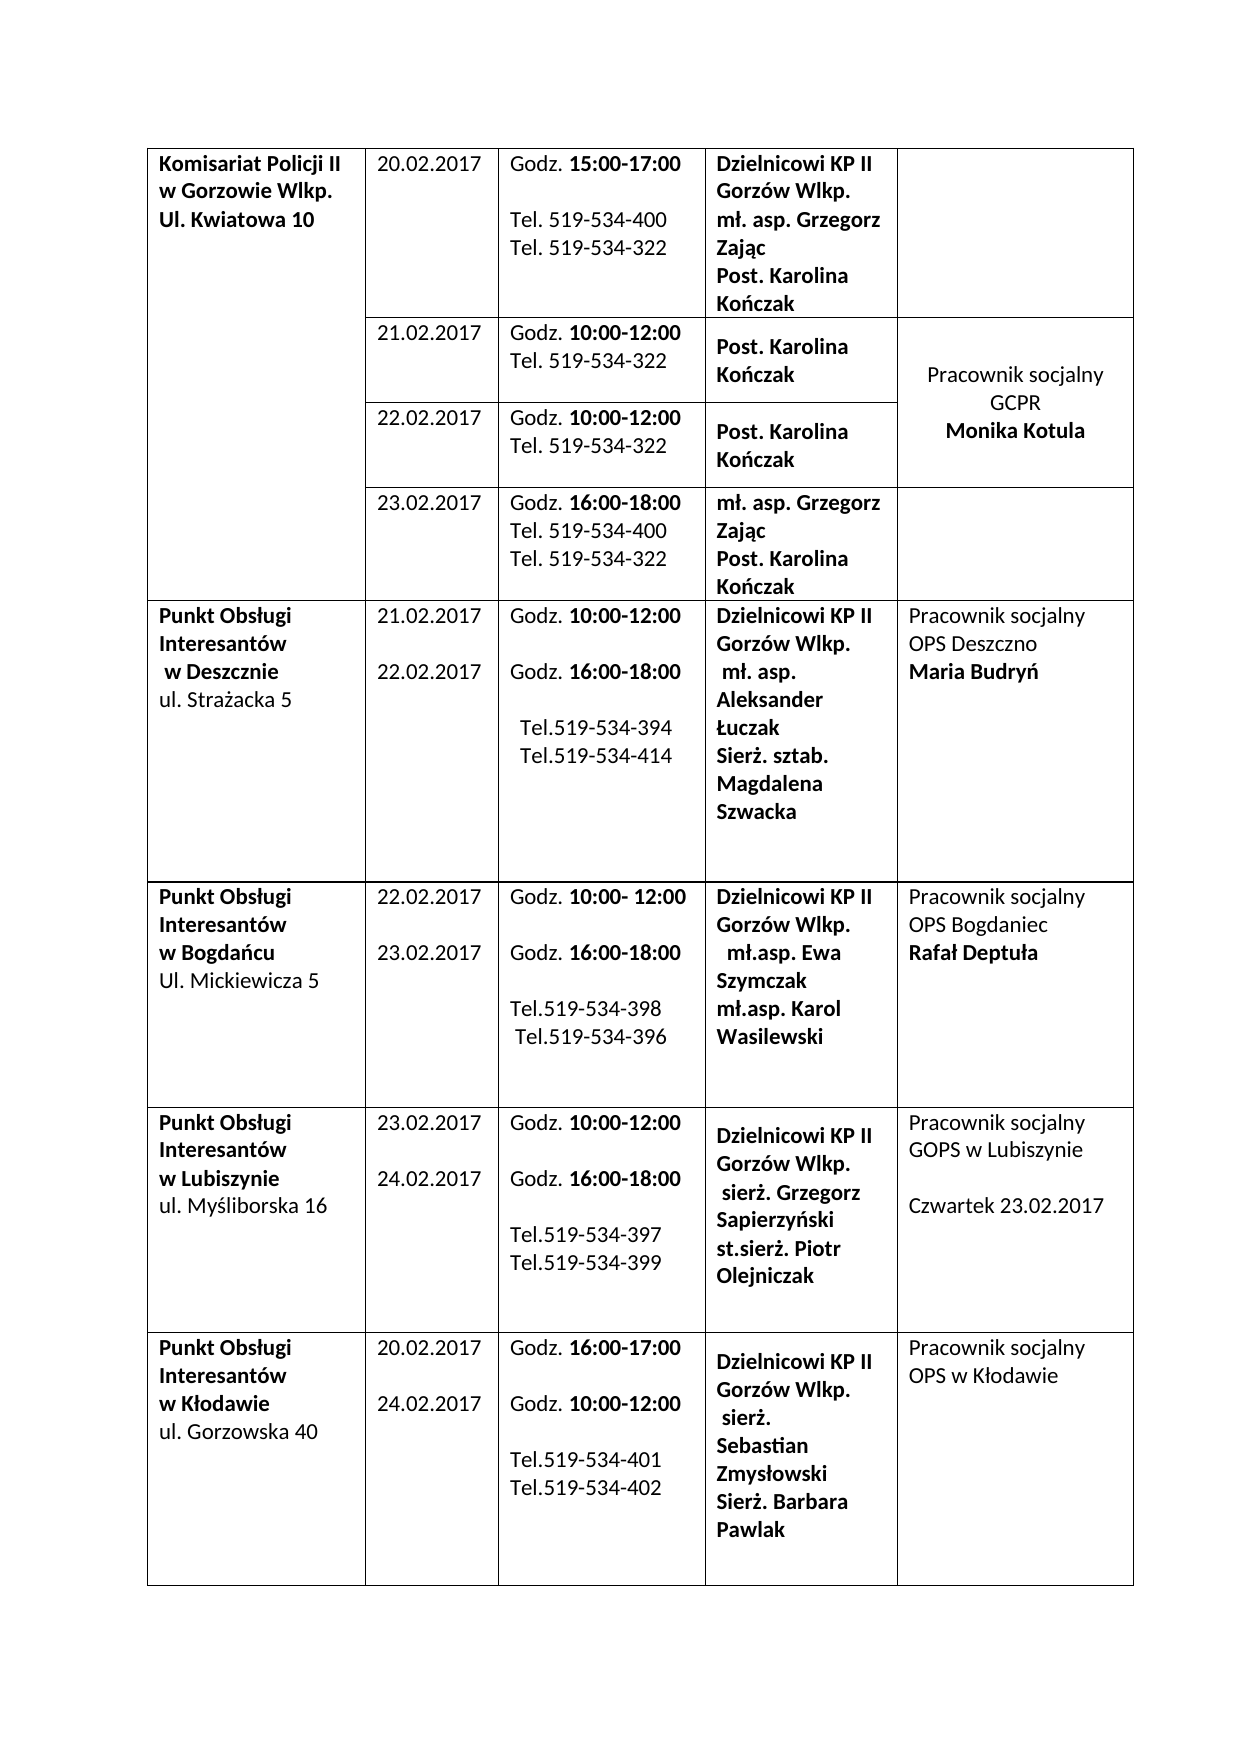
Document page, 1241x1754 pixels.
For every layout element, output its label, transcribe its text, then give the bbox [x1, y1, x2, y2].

table_cell 23.02.2017 24.02.2017 [366, 1108, 498, 1332]
table_cell 20.02.2017 24.02.2017 [366, 1333, 498, 1585]
table_header Godz. 15:00-17:00 Tel. 519-534-400 Tel. 519-534-322 [499, 149, 705, 317]
table_header [898, 149, 1133, 317]
table_cell Pracownik socjalny OPS Bogdaniec Rafał Deptuła [898, 883, 1133, 1107]
table_cell Punkt Obsługi Interesantów w Bogdańcu Ul. Mickiewicza 5 [148, 883, 365, 1107]
table_cell Punkt Obsługi Interesantów w Kłodawie ul. Gorzowska 40 [148, 1333, 365, 1585]
table_cell Dzielnicowi KP II Gorzów Wlkp. sierż. Grzegorz Sapierzyński st.sierż. Piotr Olejniczak [706, 1108, 897, 1332]
table_cell Godz. 10:00-12:00 Godz. 16:00-18:00 Tel.519-534-394 Tel.519-534-414 [499, 601, 705, 881]
table_header Komisariat Policji II w Gorzowie Wlkp. Ul. Kwiatowa 10 [148, 149, 365, 600]
table_header 20.02.2017 [366, 149, 498, 317]
table_cell mł. asp. Grzegorz Zając Post. Karolina Kończak [706, 488, 897, 600]
table_cell Post. Karolina Kończak [706, 318, 897, 402]
table_cell Godz. 10:00-12:00 Tel. 519-534-322 [499, 403, 705, 487]
table_cell Godz. 10:00- 12:00 Godz. 16:00-18:00 Tel.519-534-398 Tel.519-534-396 [499, 883, 705, 1107]
table_cell Pracownik socjalny OPS Deszczno Maria Budryń [898, 601, 1133, 881]
table_cell 23.02.2017 [366, 488, 498, 600]
table_cell 21.02.2017 [366, 318, 498, 402]
table_cell Pracownik socjalny GCPR Monika Kotula [898, 318, 1133, 487]
table_header Dzielnicowi KP II Gorzów Wlkp. mł. asp. Grzegorz Zając Post. Karolina Kończak [706, 149, 897, 317]
table_cell 22.02.2017 [366, 403, 498, 487]
table_cell 21.02.2017 22.02.2017 [366, 601, 498, 881]
table_cell Punkt Obsługi Interesantów w Deszcznie ul. Strażacka 5 [148, 601, 365, 881]
table_cell [898, 488, 1133, 600]
table_cell 22.02.2017 23.02.2017 [366, 883, 498, 1107]
table_cell Godz. 16:00-18:00 Tel. 519-534-400 Tel. 519-534-322 [499, 488, 705, 600]
table_cell Dzielnicowi KP II Gorzów Wlkp. sierż. Sebastian Zmysłowski Sierż. Barbara Pawlak [706, 1333, 897, 1585]
table_cell Dzielnicowi KP II Gorzów Wlkp. mł.asp. Ewa Szymczak mł.asp. Karol Wasilewski [706, 883, 897, 1107]
table_cell Post. Karolina Kończak [706, 403, 897, 487]
table_cell Pracownik socjalny OPS w Kłodawie [898, 1333, 1133, 1585]
table_cell Godz. 16:00-17:00 Godz. 10:00-12:00 Tel.519-534-401 Tel.519-534-402 [499, 1333, 705, 1585]
table_cell Godz. 10:00-12:00 Tel. 519-534-322 [499, 318, 705, 402]
table_cell Dzielnicowi KP II Gorzów Wlkp. mł. asp. Aleksander Łuczak Sierż. sztab. Magdalena Szwacka [706, 601, 897, 881]
table_cell Punkt Obsługi Interesantów w Lubiszynie ul. Myśliborska 16 [148, 1108, 365, 1332]
table_cell Godz. 10:00-12:00 Godz. 16:00-18:00 Tel.519-534-397 Tel.519-534-399 [499, 1108, 705, 1332]
table_cell Pracownik socjalny GOPS w Lubiszynie Czwartek 23.02.2017 [898, 1108, 1133, 1332]
